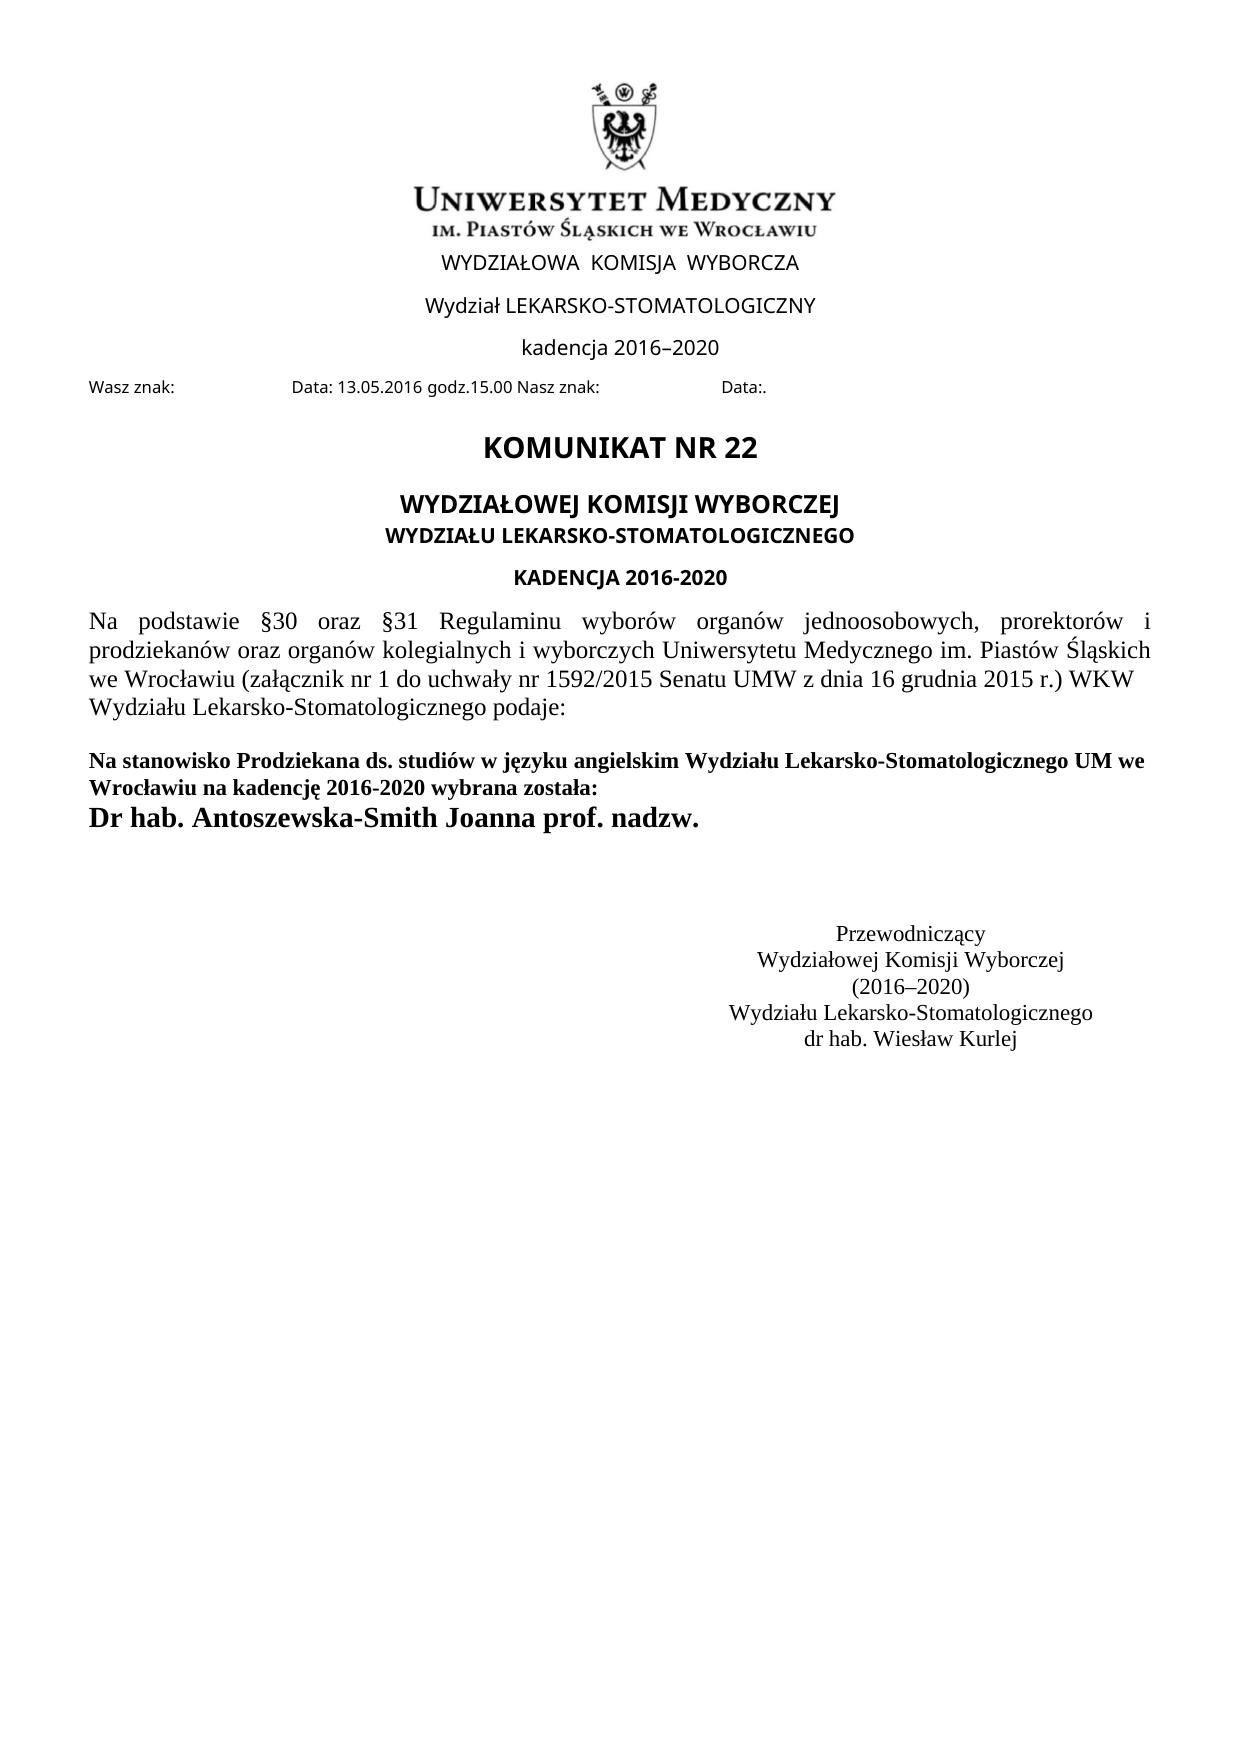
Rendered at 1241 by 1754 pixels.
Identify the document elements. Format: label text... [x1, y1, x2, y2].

text Wydziału Lekarsko-Stomatologicznego podaje: [89, 692, 1152, 721]
subtitle KOMUNIKAT NR 22 [89, 427, 1152, 467]
text WYDZIAŁOWEJ KOMISJI WYBORCZEJ [89, 487, 1152, 521]
text Na podstawie §30 oraz §31 Regulaminu wyborów organów jednoosobowych, prorektorów i prodziekanów oraz organów kolegialnych i wyborczych Uniwersytetu Medycznego im. Piastów Śląskich we Wrocławiu (załącznik nr 1 do uchwały nr 1592/2015 Senatu UMW z dnia 16 grudnia 2015 r.) WKW [89, 606, 1152, 692]
text Wydziału Lekarsko-Stomatologicznego [89, 999, 1152, 1025]
text (2016–2020) [89, 973, 1152, 999]
text Wydziałowej Komisji Wyborczej [89, 946, 1152, 973]
text Dr hab. Antoszewska-Smith Joanna prof. nadzw. [89, 800, 1152, 834]
subtitle Wydział LEKARSKO-STOMATOLOGICZNY [89, 291, 1152, 319]
subtitle KADENCJA 2016-2020 [89, 563, 1152, 592]
text Wasz znak: Data: 13.05.2016 godz.15.00 Nasz znak: Data:. [89, 376, 1152, 399]
picture [385, 70, 855, 249]
subtitle WYDZIAŁOWA KOMISJA WYBORCZA [89, 248, 1152, 277]
text Na stanowisko Prodziekana ds. studiów w języku angielskim Wydziału Lekarsko-Stomatologicznego UM we Wrocławiu na kadencję 2016-2020 wybrana została: [89, 747, 1152, 800]
text Przewodniczący [89, 920, 1152, 946]
text dr hab. Wiesław Kurlej [89, 1025, 1152, 1052]
subtitle kadencja 2016–2020 [89, 333, 1152, 362]
subtitle WYDZIAŁU LEKARSKO-STOMATOLOGICZNEGO [89, 521, 1152, 549]
